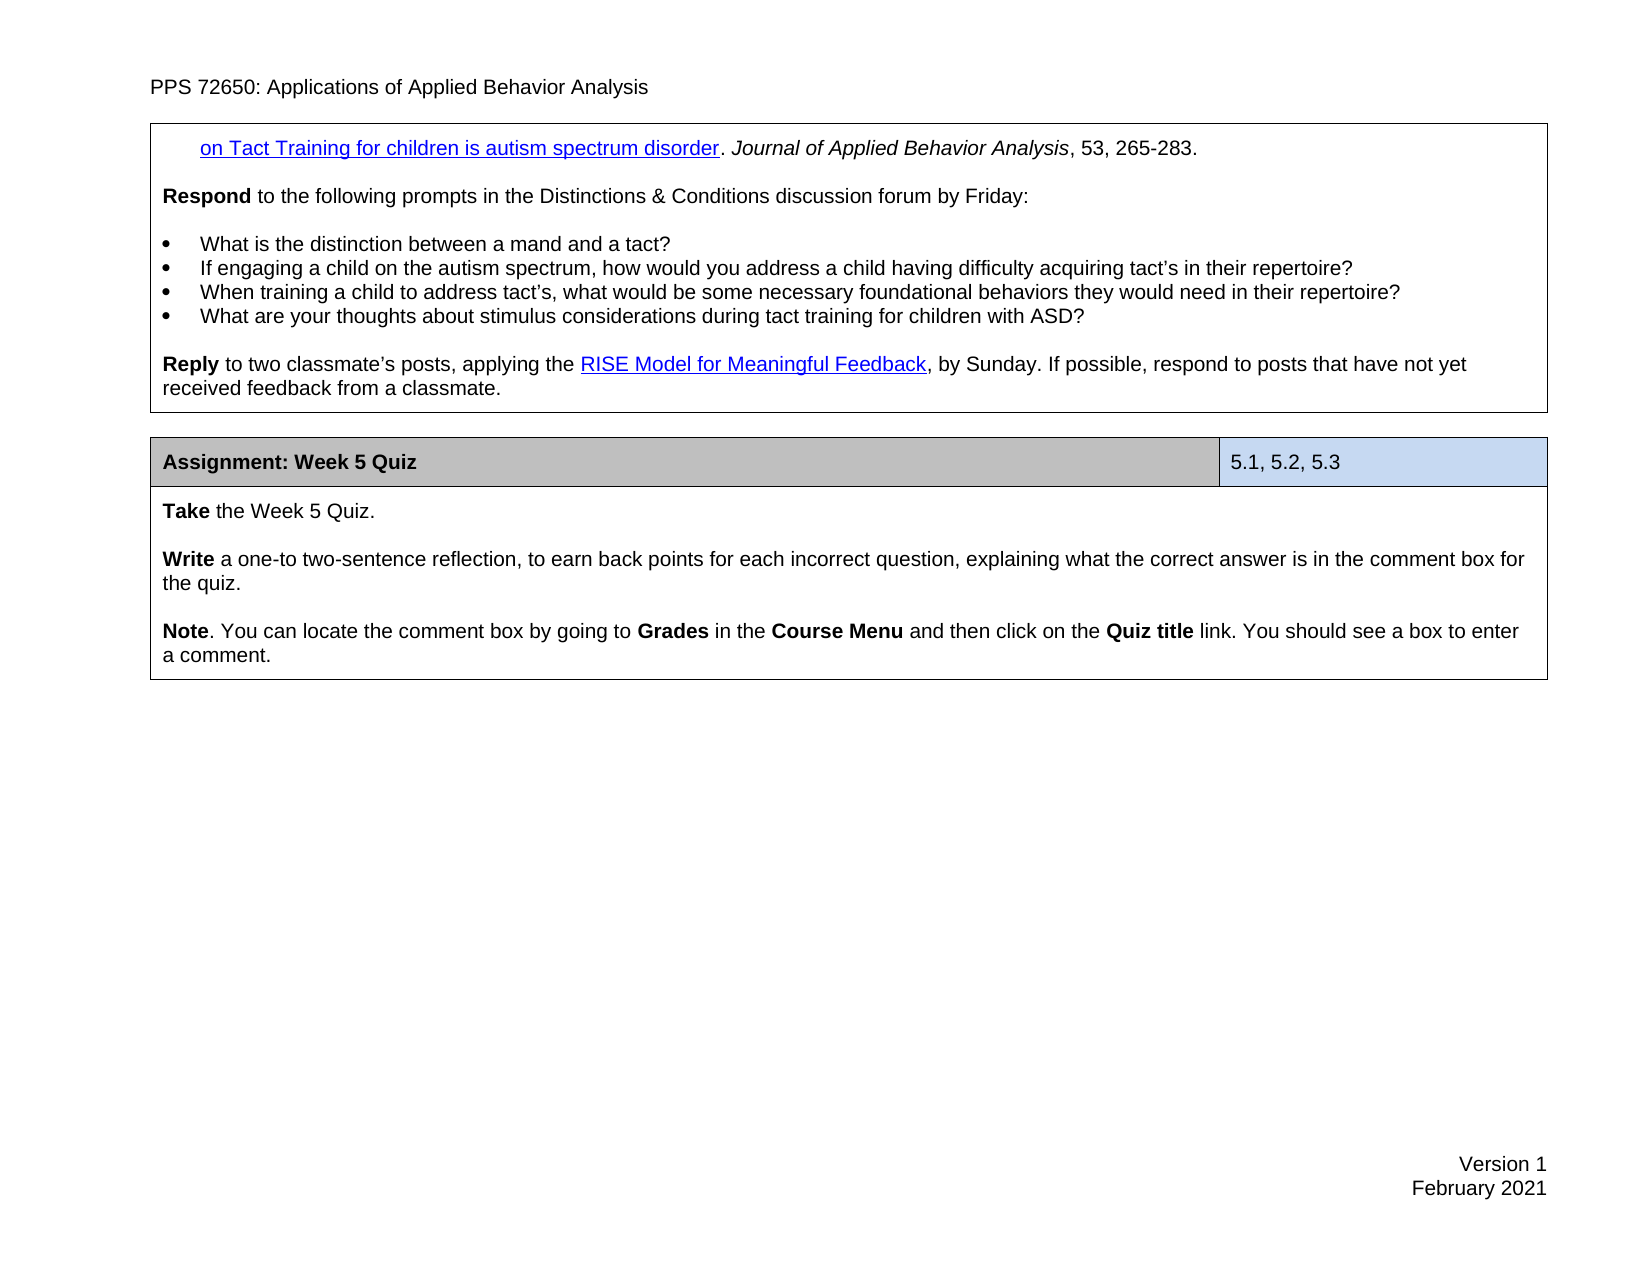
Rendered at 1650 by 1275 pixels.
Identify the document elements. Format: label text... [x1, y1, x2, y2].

table_cell Take the Week 5 Quiz. Write a one-to two-sentence reflection, to earn back points for each incorrect question, explaining what the correct answer is in the comment box for the quiz. Note. You can locate the comment box by going to Grades in the Course Menu and then click on the Quiz title link. You should see a box to enter a comment. [151, 487, 1547, 678]
table_header 5.1, 5.2, 5.3 [1220, 438, 1547, 486]
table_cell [151, 124, 1547, 412]
table_header Assignment: Week 5 Quiz [151, 438, 1219, 486]
